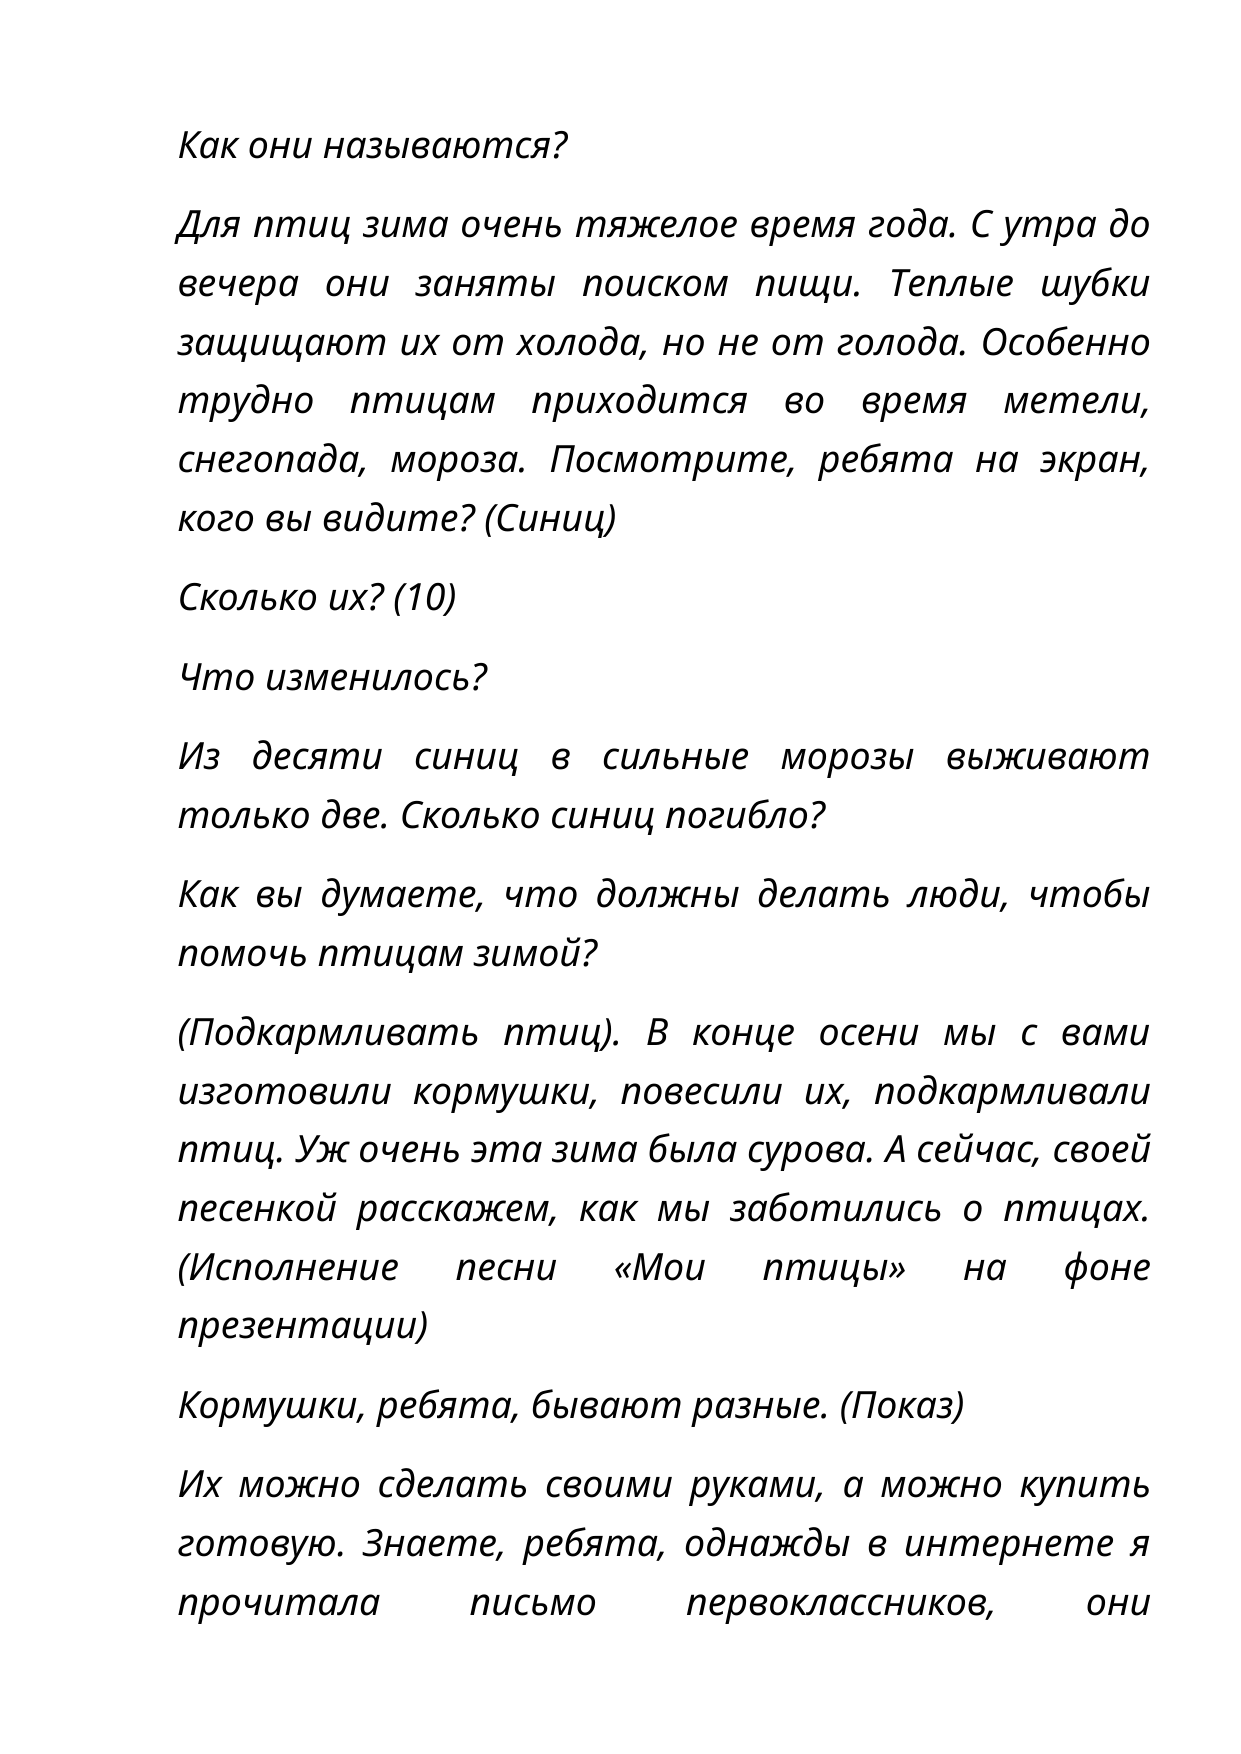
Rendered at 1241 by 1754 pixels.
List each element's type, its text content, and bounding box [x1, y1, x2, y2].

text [177, 1458, 1152, 1626]
text Кормушки, ребята, бывают разные. (Показ) [177, 1378, 1152, 1429]
text Как вы думаете, что должны делать люди, чтобы помочь птицам зимой? [177, 867, 1152, 977]
text Сколько их? (10) [177, 570, 1152, 621]
text Что изменилось? [177, 650, 1152, 701]
text (Подкармливать птиц). В конце осени мы с вами изготовили кормушки, повесили их, подкармливали птиц. Уж очень эта зима была сурова. А сейчас, своей песенкой расскажем, как мы заботились о птицах. (Исполнение песни «Мои птицы» на фоне презентации) [177, 1006, 1152, 1350]
text Для птиц зима очень тяжелое время года. С утра до вечера они заняты поиском пищи. Теплые шубки защищают их от холода, но не от голода. Особенно трудно птицам приходится во время метели, снегопада, мороза. Посмотрите, ребята на экран, кого вы видите? (Синиц) [177, 198, 1152, 542]
text Из десяти синиц в сильные морозы выживают только две. Сколько синиц погибло? [177, 729, 1152, 839]
text Как они называются? [177, 118, 1152, 169]
